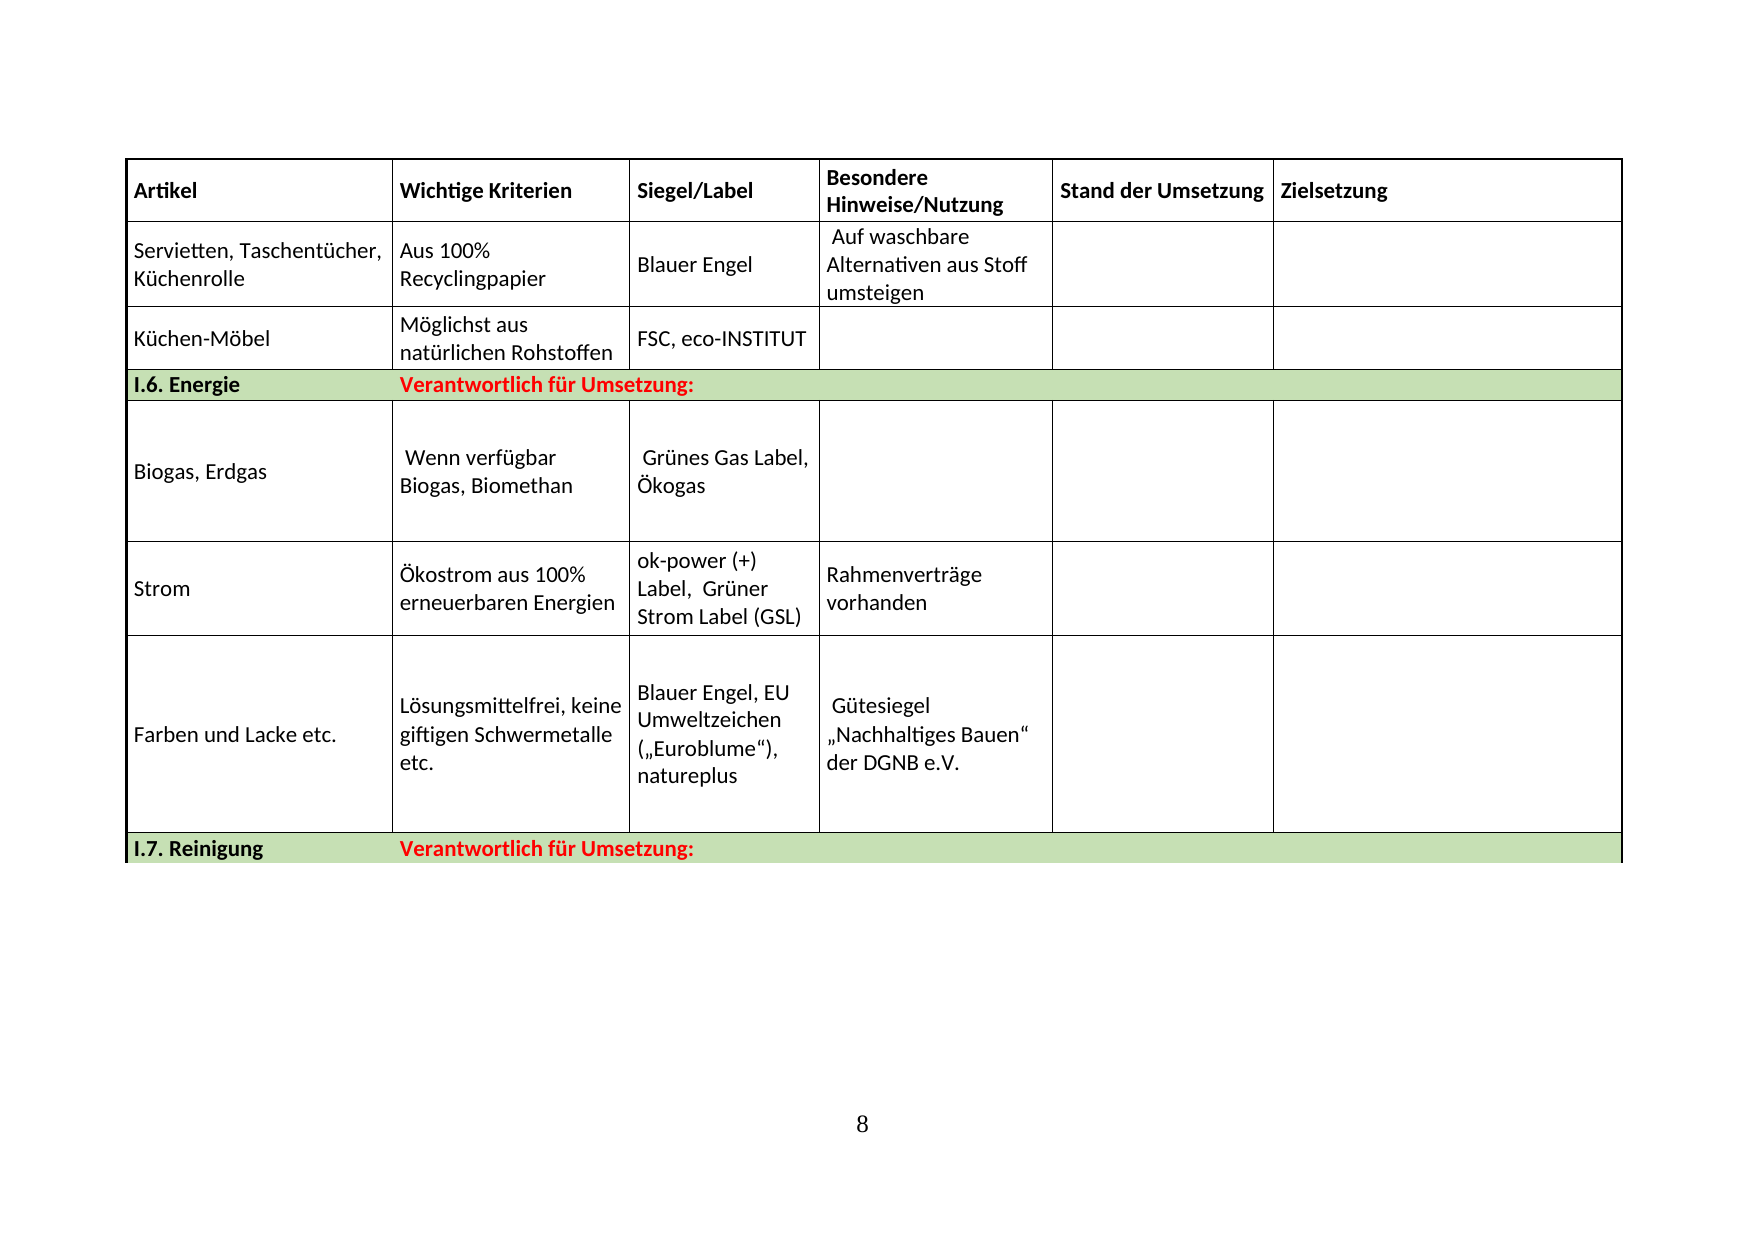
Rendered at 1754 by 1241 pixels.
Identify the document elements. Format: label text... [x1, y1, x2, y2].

table_cell Biogas, Erdgas [128, 401, 392, 541]
table_cell Grünes Gas Label, Ökogas [630, 401, 819, 541]
table_cell Wenn verfügbar Biogas, Biomethan [393, 401, 629, 541]
table_cell Blauer Engel [630, 222, 819, 306]
table_cell Aus 100% Recyclingpapier [393, 222, 629, 306]
table_cell Möglichst aus natürlichen Rohstoffen [393, 307, 629, 368]
table_cell [1273, 370, 1621, 400]
table_cell [1053, 636, 1273, 832]
table_cell Farben und Lacke etc. [128, 636, 392, 832]
table_header Wichtige Kriterien [393, 160, 629, 221]
table_cell [820, 401, 1052, 541]
table_cell Verantwortlich für Umsetzung: [392, 833, 1053, 863]
table_header Besondere Hinweise/Nutzung [820, 160, 1052, 221]
table_cell [1053, 222, 1273, 306]
table_cell [1274, 307, 1621, 368]
table_cell Rahmenverträge vorhanden [820, 542, 1052, 634]
table_cell [1274, 636, 1621, 832]
table_cell ok-power (+) Label, Grüner Strom Label (GSL) [630, 542, 819, 634]
table_cell [1053, 542, 1273, 634]
table_cell [1274, 401, 1621, 541]
table_cell Gütesiegel „Nachhaltiges Bauen“ der DGNB e.V. [820, 636, 1052, 832]
table_header Stand der Umsetzung [1053, 160, 1273, 221]
table_cell Küchen-Möbel [128, 307, 392, 368]
table_cell I.7. Reinigung [128, 833, 392, 863]
table_cell [820, 307, 1052, 368]
table_cell Lösungsmittelfrei, keine giftigen Schwermetalle etc. [393, 636, 629, 832]
table_cell Verantwortlich für Umsetzung: [392, 370, 1053, 400]
table_header Artikel [128, 160, 392, 221]
table_cell FSC, eco-INSTITUT [630, 307, 819, 368]
table_cell [1053, 307, 1273, 368]
table_cell [1274, 222, 1621, 306]
table_header Siegel/Label [630, 160, 819, 221]
table_cell Blauer Engel, EU Umweltzeichen („Euroblume“), natureplus [630, 636, 819, 832]
table_cell Strom [128, 542, 392, 634]
table_cell [1273, 833, 1621, 863]
table_cell Ökostrom aus 100% erneuerbaren Energien [393, 542, 629, 634]
table_cell [1053, 401, 1273, 541]
table_cell [1053, 370, 1273, 400]
table_header Zielsetzung [1274, 160, 1621, 221]
table_cell I.6. Energie [128, 370, 392, 400]
table_cell [1274, 542, 1621, 634]
table_cell [1053, 833, 1273, 863]
table_cell Servietten, Taschentücher, Küchenrolle [128, 222, 392, 306]
table_cell Auf waschbare Alternativen aus Stoff umsteigen [820, 222, 1052, 306]
